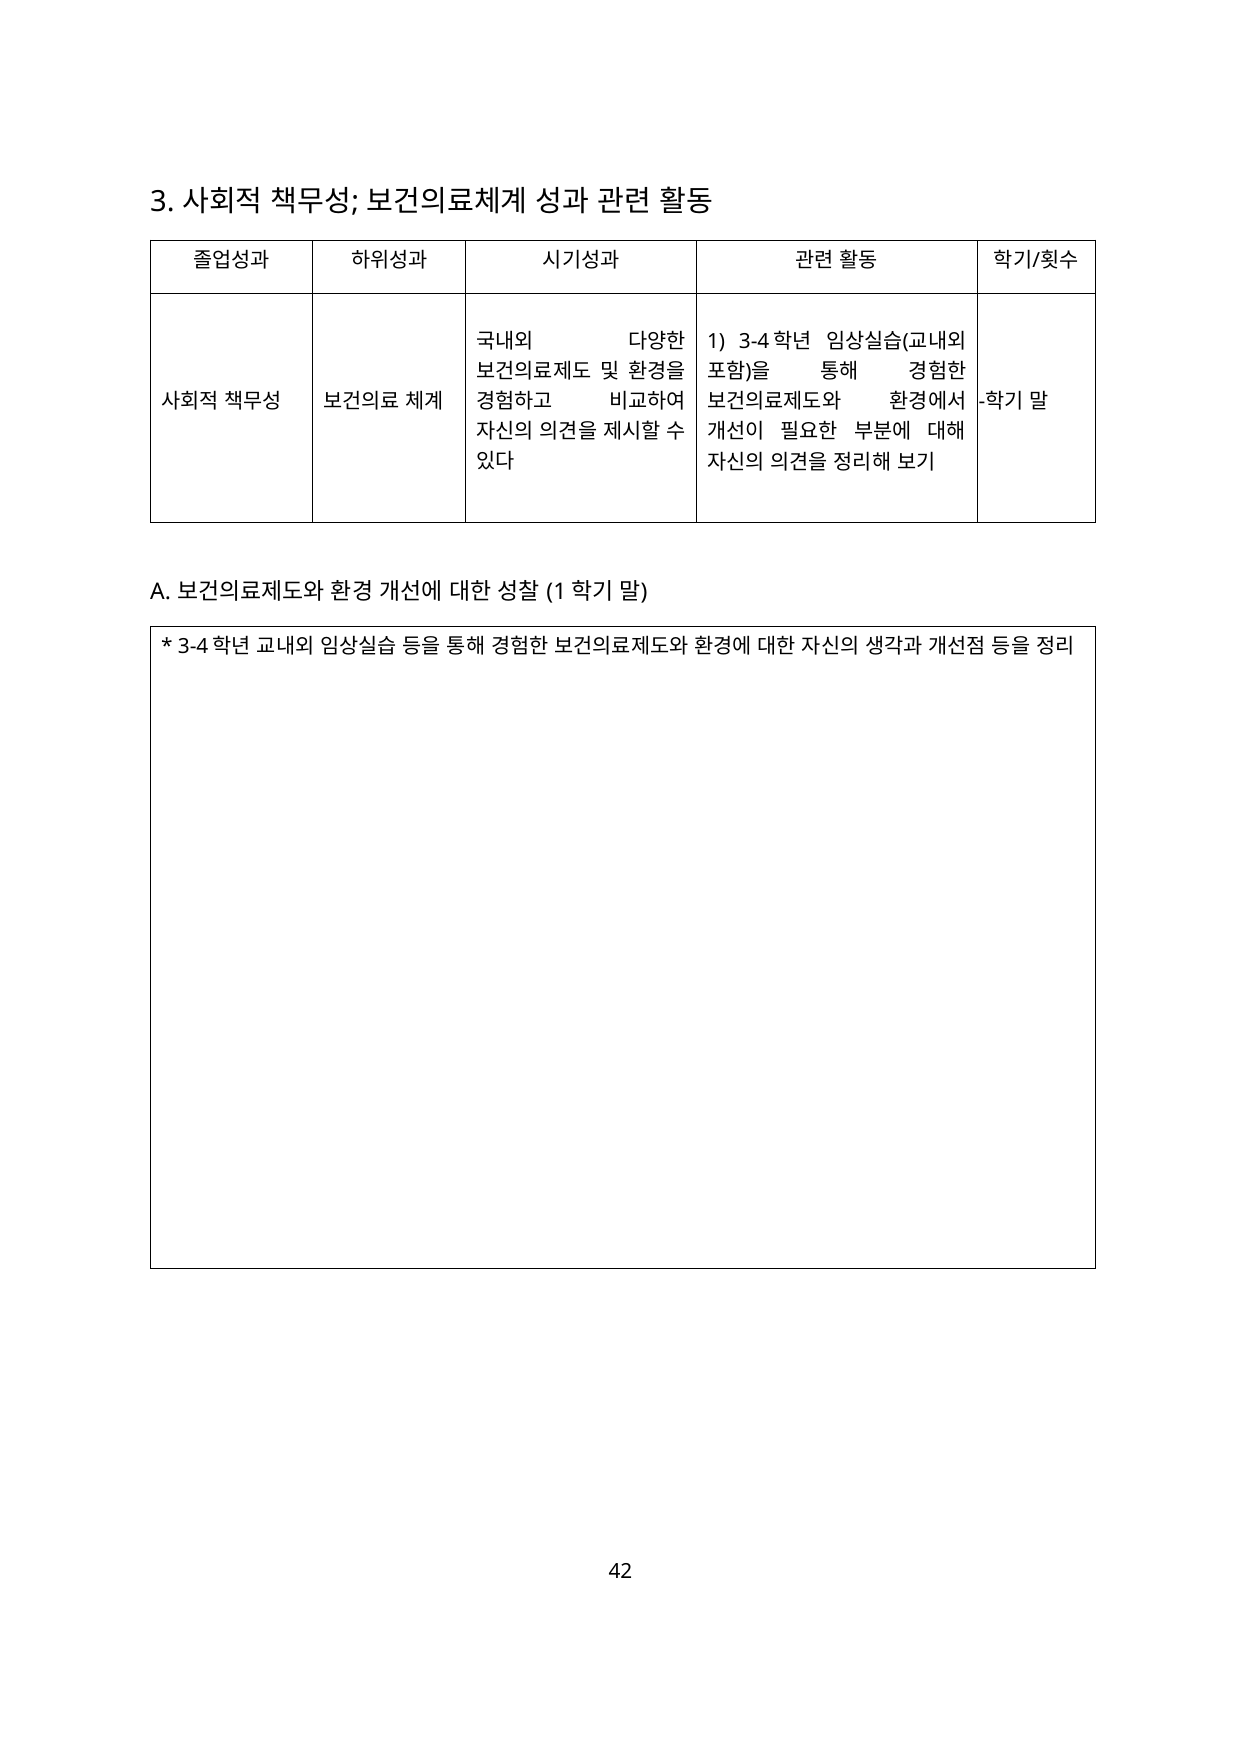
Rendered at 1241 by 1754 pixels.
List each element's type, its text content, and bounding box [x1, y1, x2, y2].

table_cell -학기 말 [978, 294, 1095, 522]
table_cell 1) 3-4학년 임상실습(교내외 포함)을 통해 경험한 보건의료제도와 환경에서 개선이 필요한 부분에 대해 자신의 의견을 정리해 보기 [697, 294, 977, 522]
text 3. 사회적 책무성; 보건의료체계 성과 관련 활동 [150, 177, 1090, 219]
table_header 학기/횟수 [978, 241, 1095, 293]
text A. 보건의료제도와 환경 개선에 대한 성찰 (1학기 말) [150, 573, 1090, 606]
table_header * 3-4학년 교내외 임상실습 등을 통해 경험한 보건의료제도와 환경에 대한 자신의 생각과 개선점 등을 정리 [151, 627, 1095, 1268]
table_header 시기성과 [466, 241, 696, 293]
table_cell 사회적 책무성 [151, 294, 312, 522]
table_cell 국내외 다양한 보건의료제도 및 환경을 경험하고 비교하여 자신의 의견을 제시할 수 있다 [466, 294, 696, 522]
table_cell 보건의료 체계 [313, 294, 465, 522]
table_header 관련 활동 [697, 241, 977, 293]
table_header 졸업성과 [151, 241, 312, 293]
table_header 하위성과 [313, 241, 465, 293]
